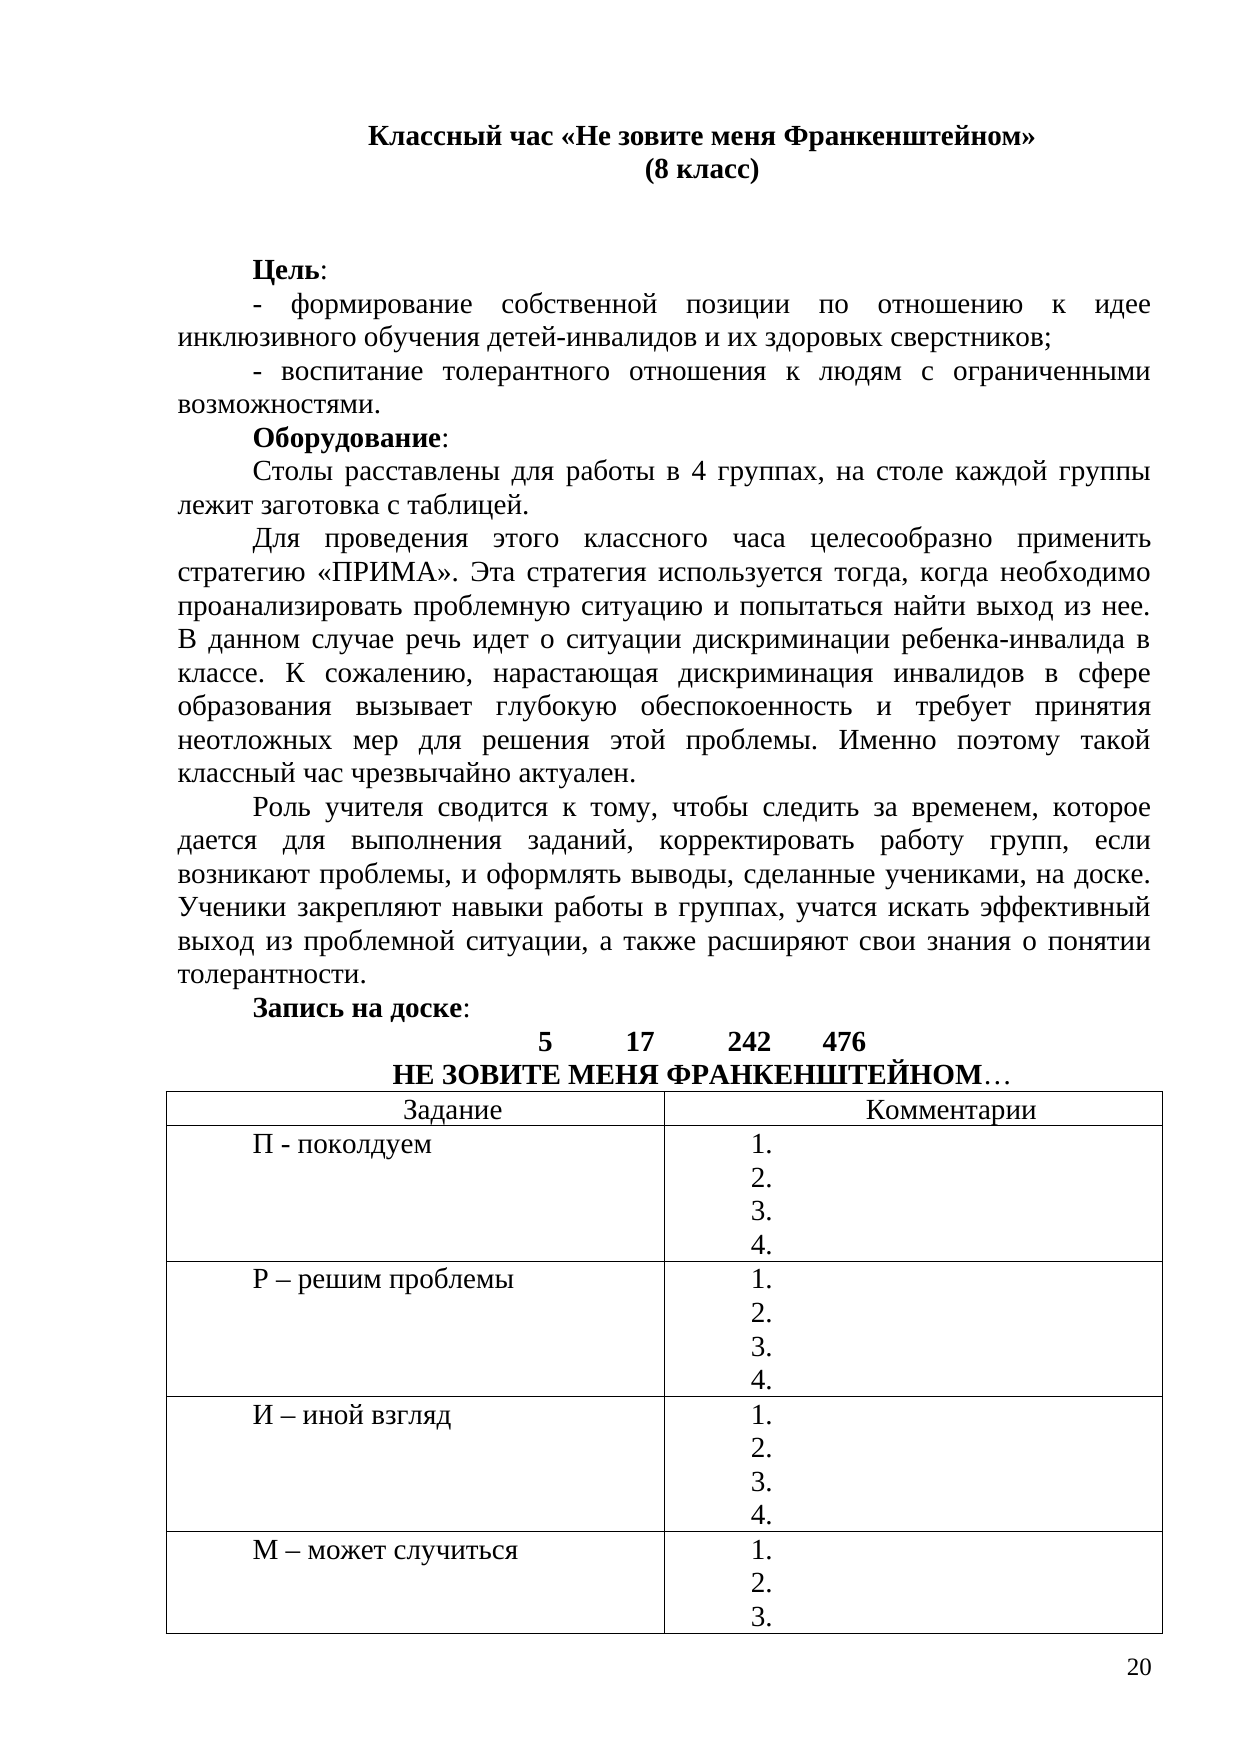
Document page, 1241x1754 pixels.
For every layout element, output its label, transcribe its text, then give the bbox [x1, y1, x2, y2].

text Оборудование: [177, 420, 1152, 453]
table_cell 1. 2. 3. 4. [665, 1262, 1162, 1396]
table_cell Р – решим проблемы [167, 1262, 664, 1396]
text Цель: [177, 252, 1152, 286]
text НЕ ЗОВИТЕ МЕНЯ ФРАНКЕНШТЕЙНОМ… [177, 1057, 1152, 1091]
text - формирование собственной позиции по отношению к идее инклюзивного обучения детей-инвалидов и их здоровых сверстников; [177, 286, 1152, 353]
table_cell И – иной взгляд [167, 1397, 664, 1531]
subtitle (8 класс) [177, 152, 1152, 185]
table_cell П - поколдуем [167, 1126, 664, 1261]
text - воспитание толерантного отношения к людям с ограниченными возможностями. [177, 353, 1152, 420]
text Роль учителя сводится к тому, чтобы следить за временем, которое дается для выполнения заданий, корректировать работу групп, если возникают проблемы, и оформлять выводы, сделанные учениками, на доске. Ученики закрепляют навыки работы в группах, учатся искать эффективный выход из проблемной ситуации, а также расширяют свои знания о понятии толерантности. [177, 789, 1152, 990]
table_header Комментарии [665, 1092, 1162, 1125]
table_cell М – может случиться [167, 1532, 664, 1633]
table_header Задание [167, 1092, 664, 1125]
table_cell 1. 2. 3. 4. [665, 1397, 1162, 1531]
table_cell 1. 2. 3. 4. [665, 1126, 1162, 1261]
text Столы расставлены для работы в 4 группах, на столе каждой группы лежит заготовка с таблицей. [177, 453, 1152, 521]
text Запись на доске: [177, 990, 1152, 1024]
text Для проведения этого классного часа целесообразно применить стратегию «ПРИМА». Эта стратегия используется тогда, когда необходимо проанализировать проблемную ситуацию и попытаться найти выход из нее. В данном случае речь идет о ситуации дискриминации ребенка-инвалида в классе. К сожалению, нарастающая дискриминация инвалидов в сфере образования вызывает глубокую обеспокоенность и требует принятия неотложных мер для решения этой проблемы. Именно поэтому такой классный час чрезвычайно актуален. [177, 521, 1152, 789]
table_cell 1. 2. 3. 4. [665, 1532, 1162, 1633]
text 5 17 242 476 [177, 1024, 1152, 1057]
subtitle Классный час «Не зовите меня Франкенштейном» [177, 118, 1152, 152]
